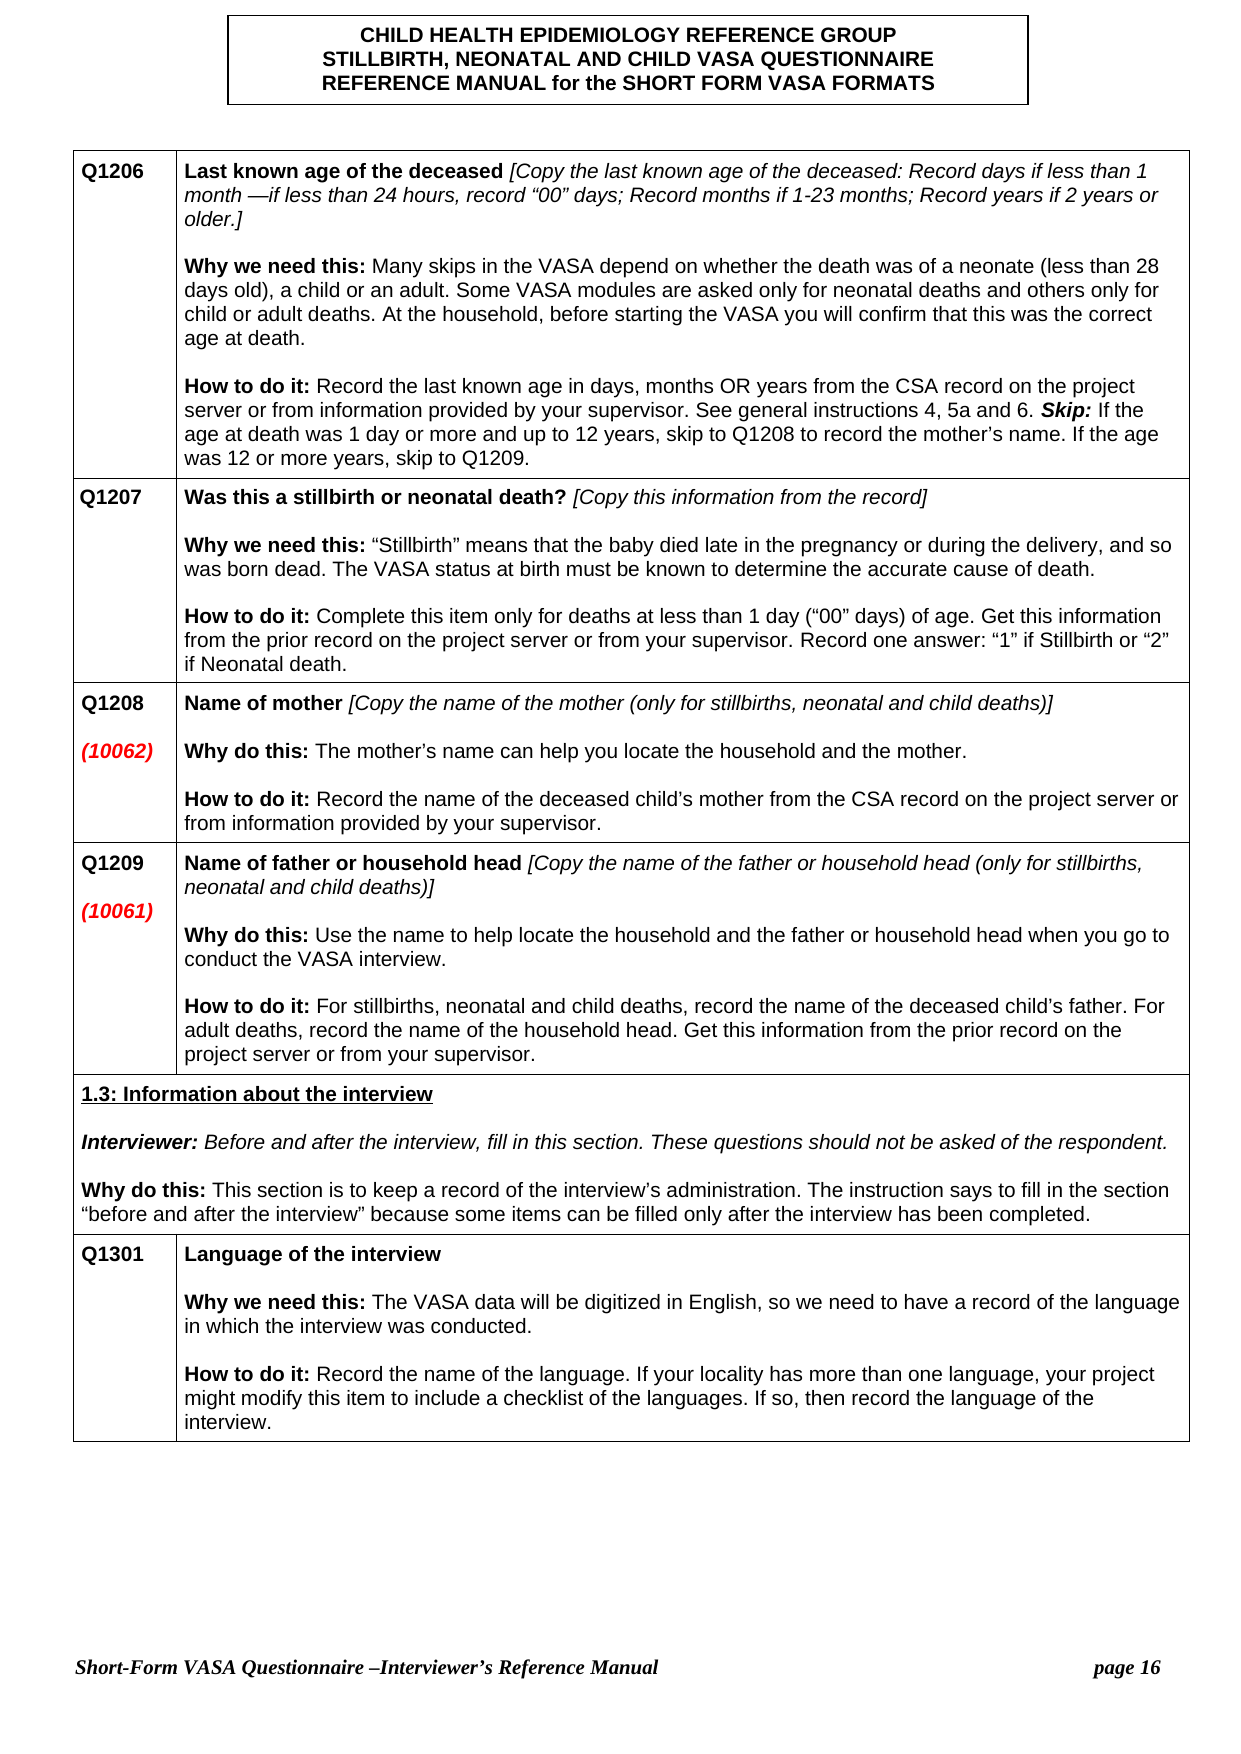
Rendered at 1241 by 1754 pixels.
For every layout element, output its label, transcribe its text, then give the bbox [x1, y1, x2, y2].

table_cell Language of the interview Why we need this: The VASA data will be digitized in English, so we need to have a record of the language in which the interview was conducted. How to do it: Record the name of the language. If your locality has more than one language, your project might modify this item to include a checklist of the languages. If so, then record the language of the interview. [177, 1235, 1189, 1441]
table_cell Q1301 [74, 1235, 176, 1441]
table_cell Last known age of the deceased [Copy the last known age of the deceased: Record days if less than 1 month —if less than 24 hours, record “00” days; Record months if 1-23 months; Record years if 2 years or older.] Why we need this: Many skips in the VASA depend on whether the death was of a neonate (less than 28 days old), a child or an adult. Some VASA modules are asked only for neonatal deaths and others only for child or adult deaths. At the household, before starting the VASA you will confirm that this was the correct age at death. How to do it: Record the last known age in days, months OR years from the CSA record on the project server or from information provided by your supervisor. See general instructions 4, 5a and 6. Skip: If the age at death was 1 day or more and up to 12 years, skip to Q1208 to record the mother’s name. If the age was 12 or more years, skip to Q1209. [177, 151, 1189, 477]
table_cell 1.3: Information about the interview Interviewer: Before and after the interview, fill in this section. These questions should not be asked of the respondent. Why do this: This section is to keep a record of the interview’s administration. The instruction says to fill in the section “before and after the interview” because some items can be filled only after the interview has been completed. [74, 1075, 1189, 1233]
table_cell Was this a stillbirth or neonatal death? [Copy this information from the record] Why we need this: “Stillbirth” means that the baby died late in the pregnancy or during the delivery, and so was born dead. The VASA status at birth must be known to determine the accurate cause of death. How to do it: Complete this item only for deaths at less than 1 day (“00” days) of age. Get this information from the prior record on the project server or from your supervisor. Record one answer: “1” if Stillbirth or “2” if Neonatal death. [177, 479, 1189, 682]
table_cell Q1209 (10061) [74, 843, 176, 1074]
table_cell Q1208 (10062) [74, 683, 176, 842]
table_cell Name of mother [Copy the name of the mother (only for stillbirths, neonatal and child deaths)] Why do this: The mother’s name can help you locate the household and the mother. How to do it: Record the name of the deceased child’s mother from the CSA record on the project server or from information provided by your supervisor. [177, 683, 1189, 842]
table_cell Q1207 [74, 479, 176, 682]
table_cell Name of father or household head [Copy the name of the father or household head (only for stillbirths, neonatal and child deaths)] Why do this: Use the name to help locate the household and the father or household head when you go to conduct the VASA interview. How to do it: For stillbirths, neonatal and child deaths, record the name of the deceased child’s father. For adult deaths, record the name of the household head. Get this information from the prior record on the project server or from your supervisor. [177, 843, 1189, 1074]
table_cell Q1206 [74, 151, 176, 477]
